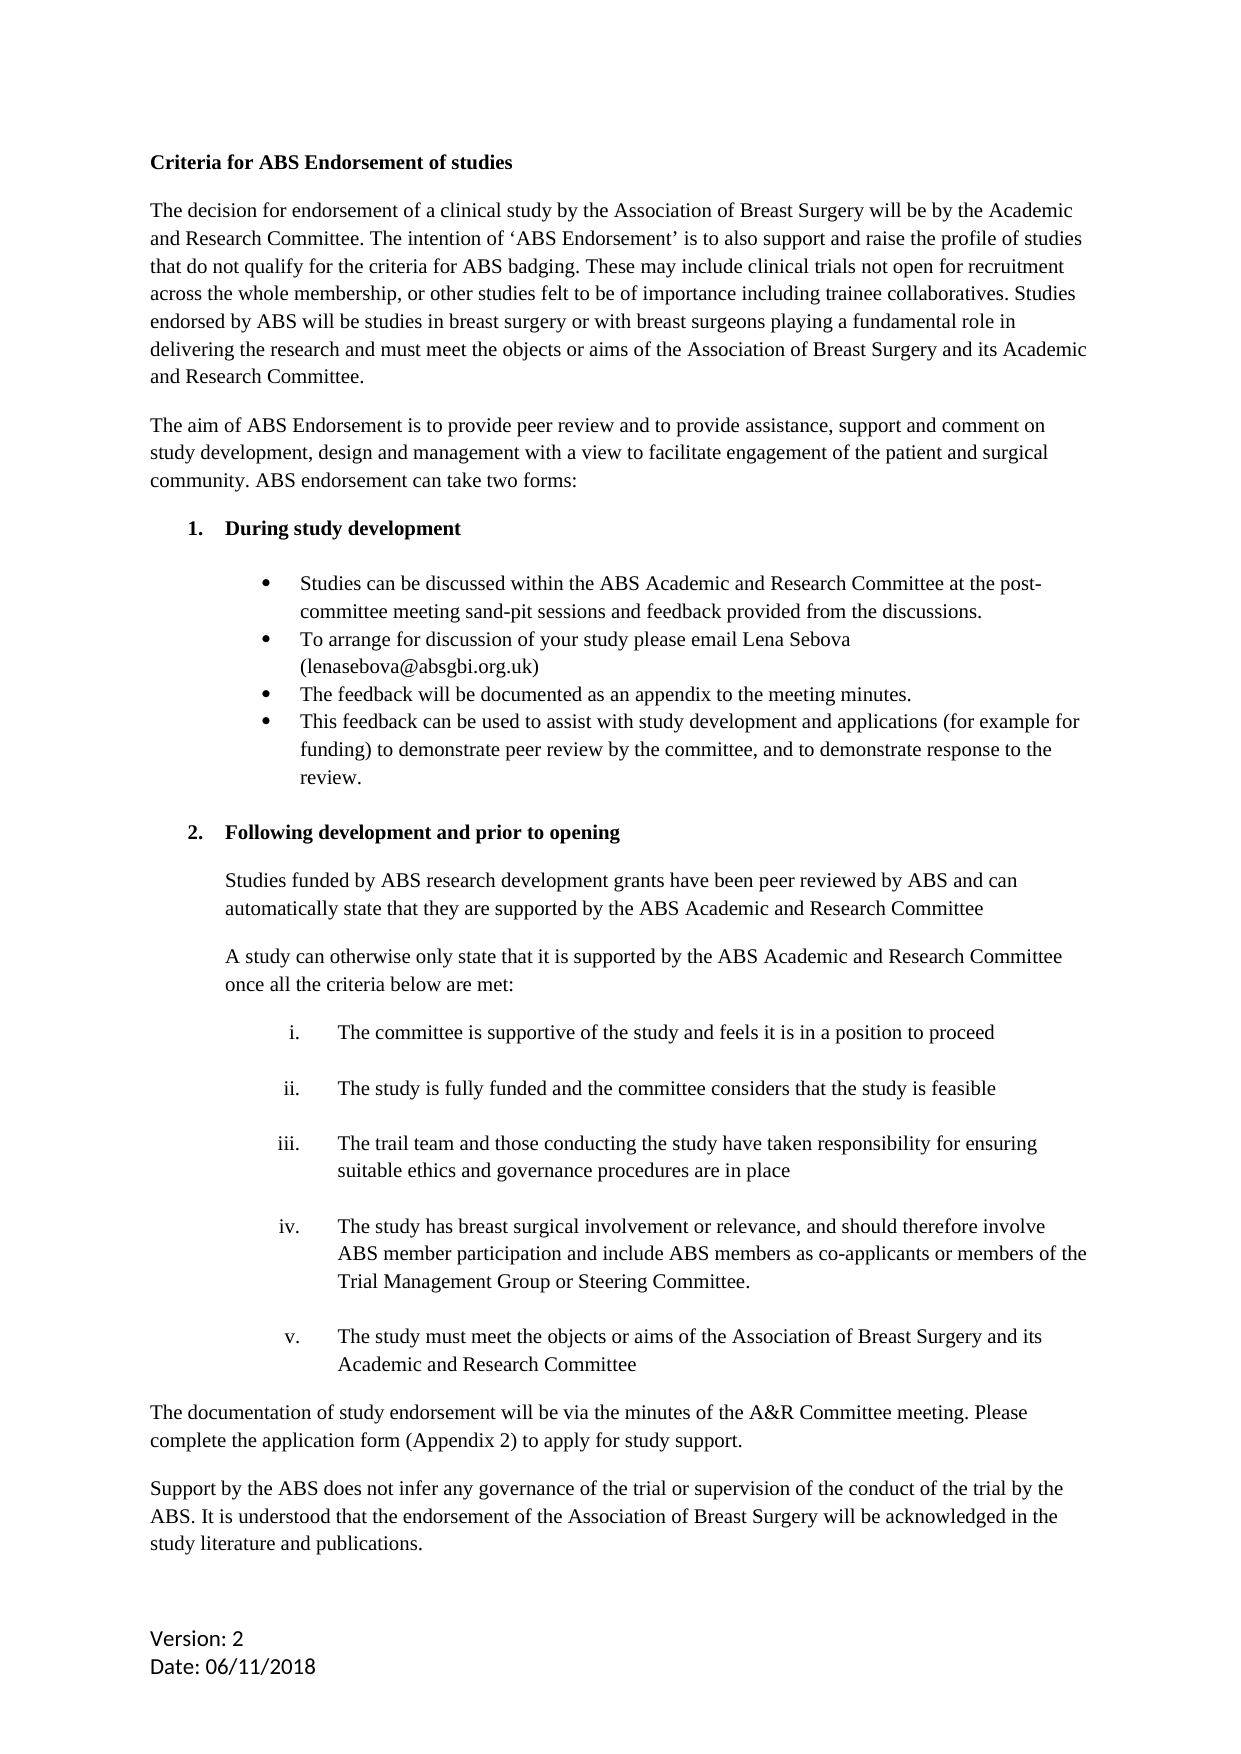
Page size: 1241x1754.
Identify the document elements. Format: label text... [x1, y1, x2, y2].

text The documentation of study endorsement will be via the minutes of the A&R Committee meeting. Please complete the application form (Appendix 2) to apply for study support. [150, 1400, 1090, 1452]
text A study can otherwise only state that it is supported by the ABS Academic and Research Committee once all the criteria below are met: [225, 944, 1090, 996]
list The study has breast surgical involvement or relevance, and should therefore involve ABS member participation and include ABS members as co-applicants or members of the Trial Management Group or Steering Committee. [300, 1213, 1090, 1293]
text The aim of ABS Endorsement is to provide peer review and to provide assistance, support and comment on study development, design and management with a view to facilitate engagement of the patient and surgical community. ABS endorsement can take two forms: [150, 412, 1090, 492]
text Studies funded by ABS research development grants have been peer reviewed by ABS and can automatically state that they are supported by the ABS Academic and Research Committee [225, 868, 1090, 920]
list This feedback can be used to assist with study development and applications (for example for funding) to demonstrate peer review by the committee, and to demonstrate response to the review. [262, 709, 1090, 789]
list The study is fully funded and the committee considers that the study is feasible [300, 1076, 1090, 1099]
list During study development [187, 516, 1090, 540]
list Studies can be discussed within the ABS Academic and Research Committee at the post-committee meeting sand-pit sessions and feedback provided from the discussions. [262, 571, 1090, 623]
list To arrange for discussion of your study please email Lena Sebova (lenasebova@absgbi.org.uk) [262, 627, 1090, 678]
text Support by the ABS does not infer any governance of the trial or supervision of the conduct of the trial by the ABS. It is understood that the endorsement of the Association of Breast Surgery will be acknowledged in the study literature and publications. [150, 1476, 1090, 1555]
list The trail team and those conducting the study have taken responsibility for ensuring suitable ethics and governance procedures are in place [300, 1131, 1090, 1182]
list The committee is supportive of the study and feels it is in a position to proceed [300, 1020, 1090, 1044]
text The decision for endorsement of a clinical study by the Association of Breast Surgery will be by the Academic and Research Committee. The intention of ‘ABS Endorsement’ is to also support and raise the profile of studies that do not qualify for the criteria for ABS badging. These may include clinical trials not open for recruitment across the whole membership, or other studies felt to be of importance including trainee collaboratives. Studies endorsed by ABS will be studies in breast surgery or with breast surgeons playing a fundamental role in delivering the research and must meet the objects or aims of the Association of Breast Surgery and its Academic and Research Committee. [150, 198, 1090, 388]
list The feedback will be documented as an appendix to the meeting minutes. [262, 682, 1090, 706]
list Following development and prior to opening [187, 820, 1090, 844]
list The study must meet the objects or aims of the Association of Breast Surgery and its Academic and Research Committee [300, 1324, 1090, 1376]
text Criteria for ABS Endorsement of studies [150, 150, 1090, 174]
